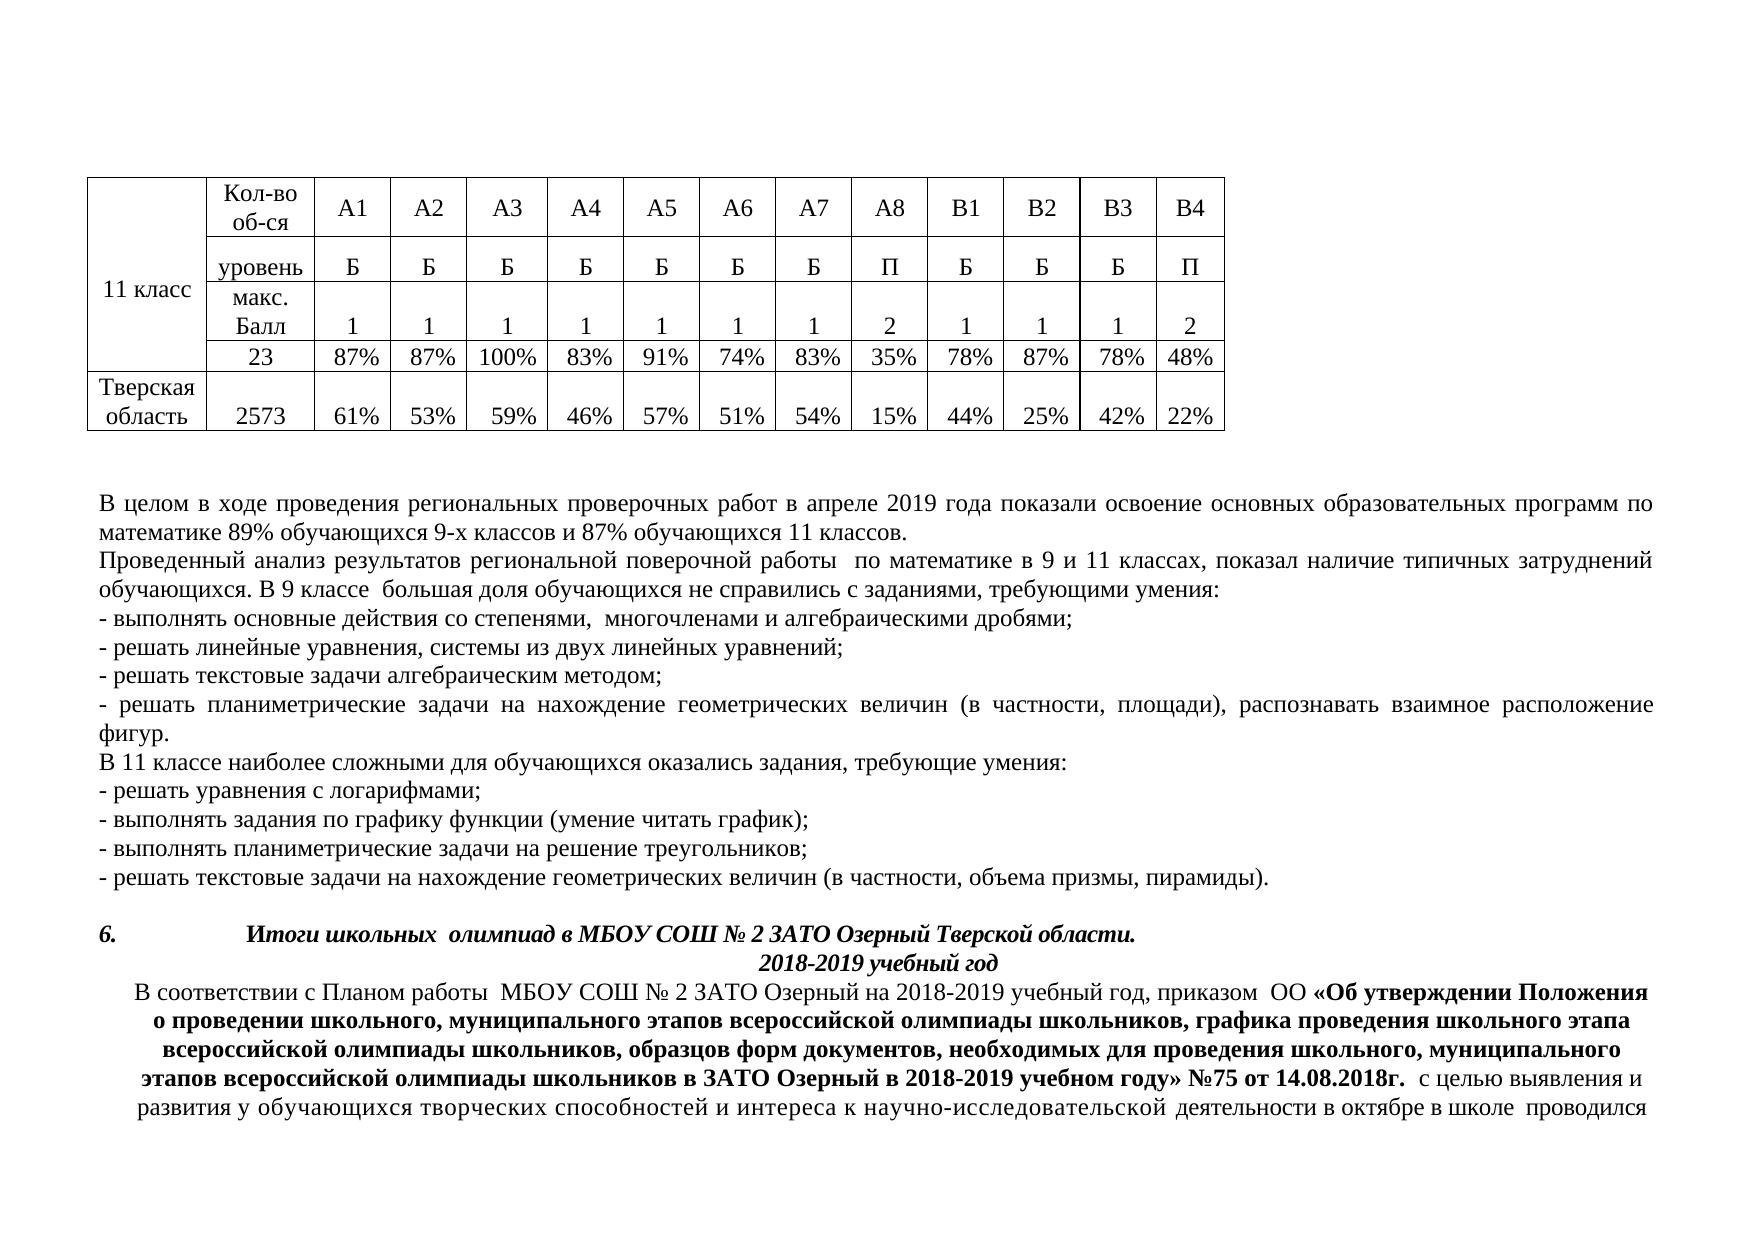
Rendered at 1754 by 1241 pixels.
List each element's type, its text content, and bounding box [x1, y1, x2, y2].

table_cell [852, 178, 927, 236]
text 2018-2019 учебный год [102, 948, 1656, 977]
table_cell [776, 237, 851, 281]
text - выполнять основные действия со степенями, многочленами и алгебраическими дробями; [98, 603, 1656, 632]
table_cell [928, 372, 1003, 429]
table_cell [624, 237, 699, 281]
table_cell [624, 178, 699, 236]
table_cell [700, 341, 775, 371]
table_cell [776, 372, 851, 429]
list Итоги школьных олимпиад в МБОУ СОШ № 2 ЗАТО Озерный Тверской области. [98, 919, 1656, 948]
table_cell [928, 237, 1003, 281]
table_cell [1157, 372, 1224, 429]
text - выполнять задания по графику функции (умение читать график); [98, 804, 1656, 833]
text - решать линейные уравнения, системы из двух линейных уравнений; [98, 632, 1656, 661]
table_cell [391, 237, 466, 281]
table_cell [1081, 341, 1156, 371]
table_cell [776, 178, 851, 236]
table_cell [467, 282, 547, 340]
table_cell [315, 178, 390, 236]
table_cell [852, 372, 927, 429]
text - решать текстовые задачи алгебраическим методом; [98, 661, 1656, 689]
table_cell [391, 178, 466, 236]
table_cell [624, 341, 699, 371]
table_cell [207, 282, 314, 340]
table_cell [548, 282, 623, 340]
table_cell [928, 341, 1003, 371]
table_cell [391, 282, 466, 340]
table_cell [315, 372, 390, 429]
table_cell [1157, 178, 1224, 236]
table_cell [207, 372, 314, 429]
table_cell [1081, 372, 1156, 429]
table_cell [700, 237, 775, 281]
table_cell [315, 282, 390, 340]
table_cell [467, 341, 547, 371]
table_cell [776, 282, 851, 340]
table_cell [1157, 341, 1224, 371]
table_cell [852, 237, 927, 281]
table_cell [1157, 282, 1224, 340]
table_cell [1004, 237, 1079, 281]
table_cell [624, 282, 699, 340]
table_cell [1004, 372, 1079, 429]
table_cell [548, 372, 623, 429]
text В целом в ходе проведения региональных проверочных работ в апреле 2019 года показали освоение основных образовательных программ по математике 89% обучающихся 9-х классов и 87% обучающихся 11 классов. [98, 488, 1656, 546]
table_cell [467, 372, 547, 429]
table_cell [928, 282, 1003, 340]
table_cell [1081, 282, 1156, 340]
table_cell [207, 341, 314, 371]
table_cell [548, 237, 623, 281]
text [127, 977, 1656, 1121]
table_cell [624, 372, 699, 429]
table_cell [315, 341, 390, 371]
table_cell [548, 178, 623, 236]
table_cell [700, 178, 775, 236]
text - решать уравнения с логарифмами; [98, 776, 1656, 804]
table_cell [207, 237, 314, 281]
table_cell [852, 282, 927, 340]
text - решать планиметрические задачи на нахождение геометрических величин (в частности, площади), распознавать взаимное расположение фигур. [98, 689, 1656, 747]
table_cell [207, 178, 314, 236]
text - выполнять планиметрические задачи на решение треугольников; [98, 833, 1656, 862]
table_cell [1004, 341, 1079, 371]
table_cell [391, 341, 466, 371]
text Проведенный анализ результатов региональной поверочной работы по математике в 9 и 11 классах, показал наличие типичных затруднений обучающихся. В 9 классе большая доля обучающихся не справились с заданиями, требующими умения: [98, 546, 1656, 603]
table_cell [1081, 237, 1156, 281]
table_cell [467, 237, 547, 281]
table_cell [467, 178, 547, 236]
text - решать текстовые задачи на нахождение геометрических величин (в частности, объема призмы, пирамиды). [98, 862, 1656, 891]
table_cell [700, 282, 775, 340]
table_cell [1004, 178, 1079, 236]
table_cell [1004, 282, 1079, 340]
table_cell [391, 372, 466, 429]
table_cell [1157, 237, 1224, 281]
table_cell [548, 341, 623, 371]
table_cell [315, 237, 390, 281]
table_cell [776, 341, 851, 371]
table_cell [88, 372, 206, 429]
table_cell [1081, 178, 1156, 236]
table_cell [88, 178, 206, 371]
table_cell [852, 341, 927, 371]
text В 11 классе наиболее сложными для обучающихся оказались задания, требующие умения: [98, 747, 1656, 776]
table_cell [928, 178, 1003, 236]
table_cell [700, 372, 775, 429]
